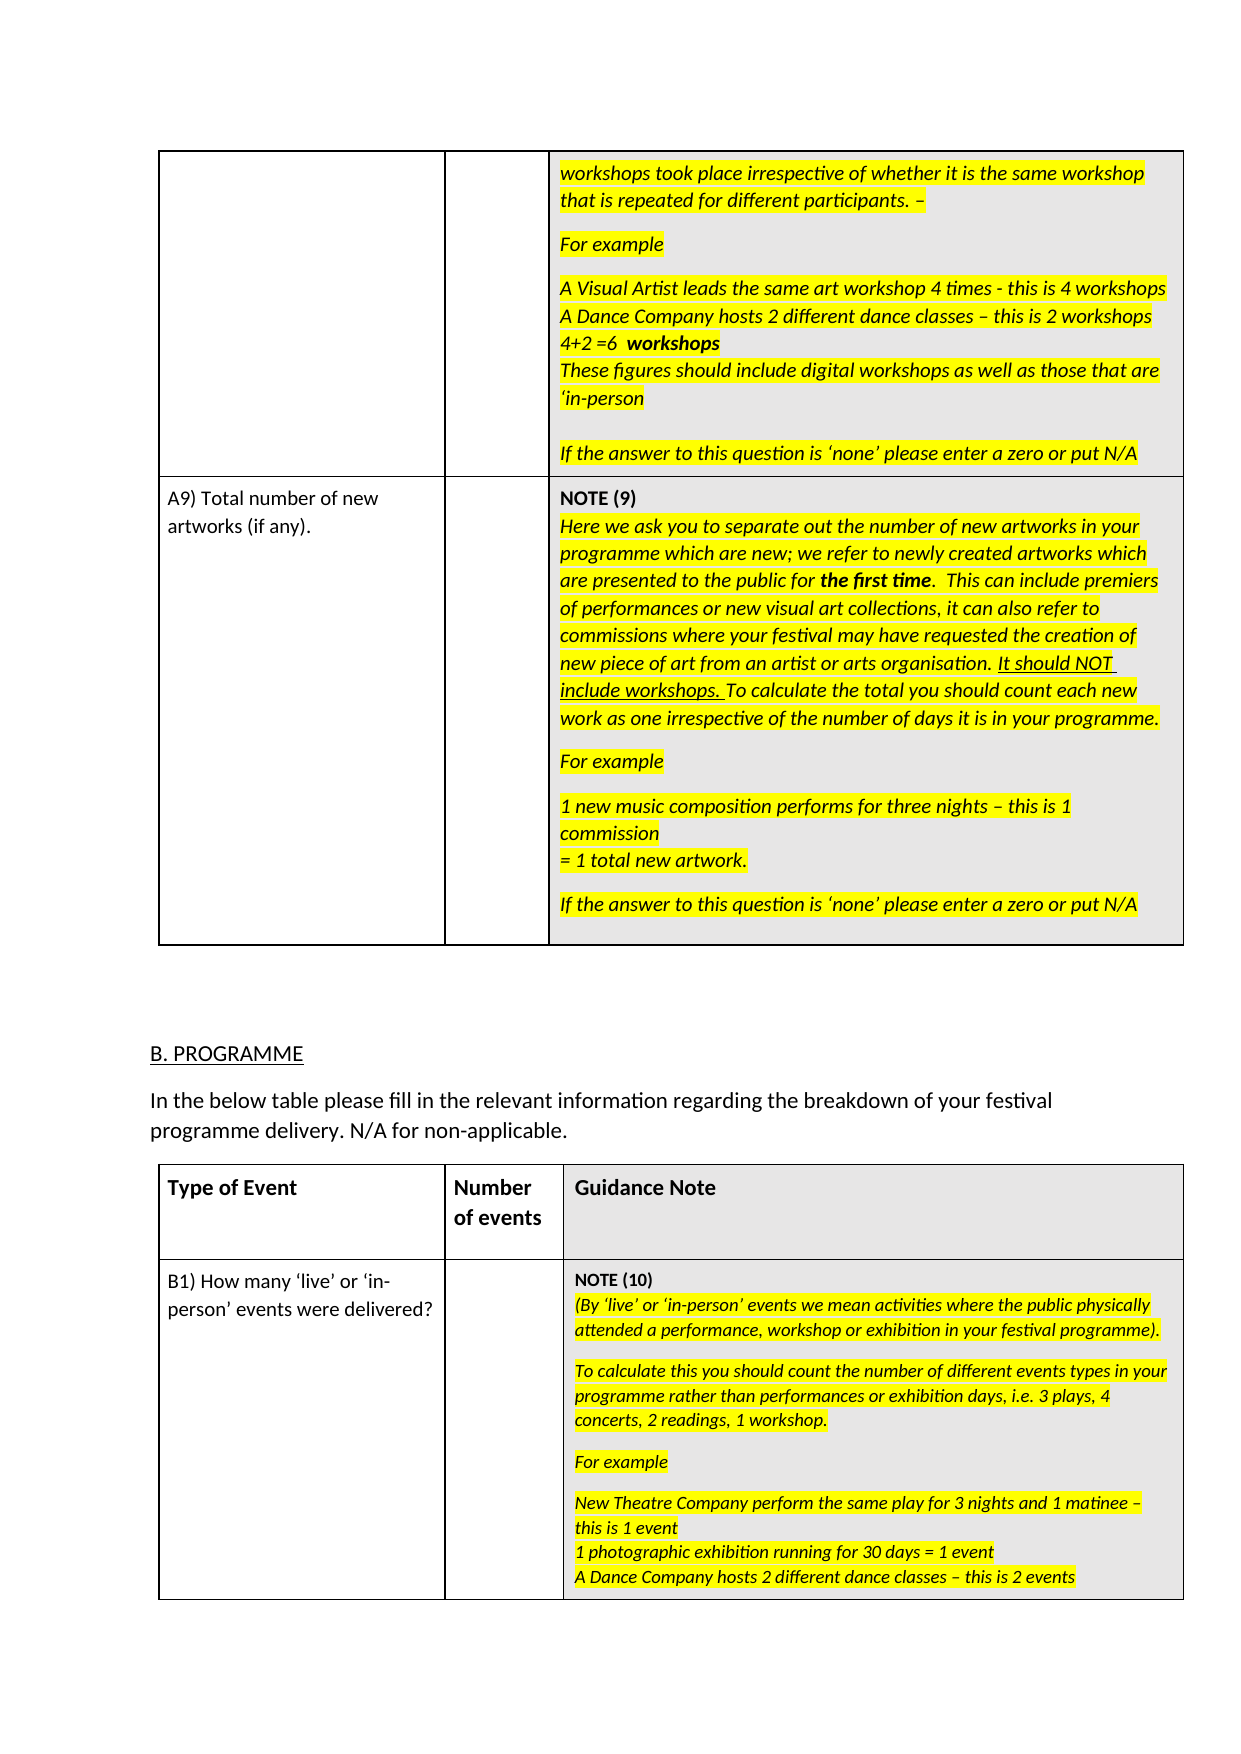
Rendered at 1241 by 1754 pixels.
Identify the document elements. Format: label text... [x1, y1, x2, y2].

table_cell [160, 152, 444, 476]
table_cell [160, 1260, 444, 1599]
table_cell NOTE (9) Here we ask you to separate out the number of new artworks in your programme which are new; we refer to newly created artworks which are presented to the public for the first time. This can include premiers of performances or new visual art collections, it can also refer to commissions where your festival may have requested the creation of new piece of art from an artist or arts organisation. It should NOT include workshops. To calculate the total you should count each new work as one irrespective of the number of days it is in your programme. For example 1 new music composition performs for three nights – this is 1 commission = 1 total new artwork. If the answer to this question is ‘none’ please enter a zero or put N/A [550, 477, 1183, 944]
table_header Guidance Note [564, 1165, 1183, 1259]
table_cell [550, 152, 1183, 476]
table_cell [446, 477, 548, 944]
text B. PROGRAMME [150, 1039, 1090, 1067]
table_cell A9) Total number of new artworks (if any). [160, 477, 444, 944]
table_cell [446, 152, 548, 476]
table_header Type of Event [160, 1165, 444, 1259]
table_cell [564, 1260, 1183, 1599]
table_cell [446, 1260, 563, 1599]
text In the below table please fill in the relevant information regarding the breakdown of your festival programme delivery. N/A for non-applicable. [150, 1086, 1090, 1144]
table_header Number of events [446, 1165, 563, 1259]
